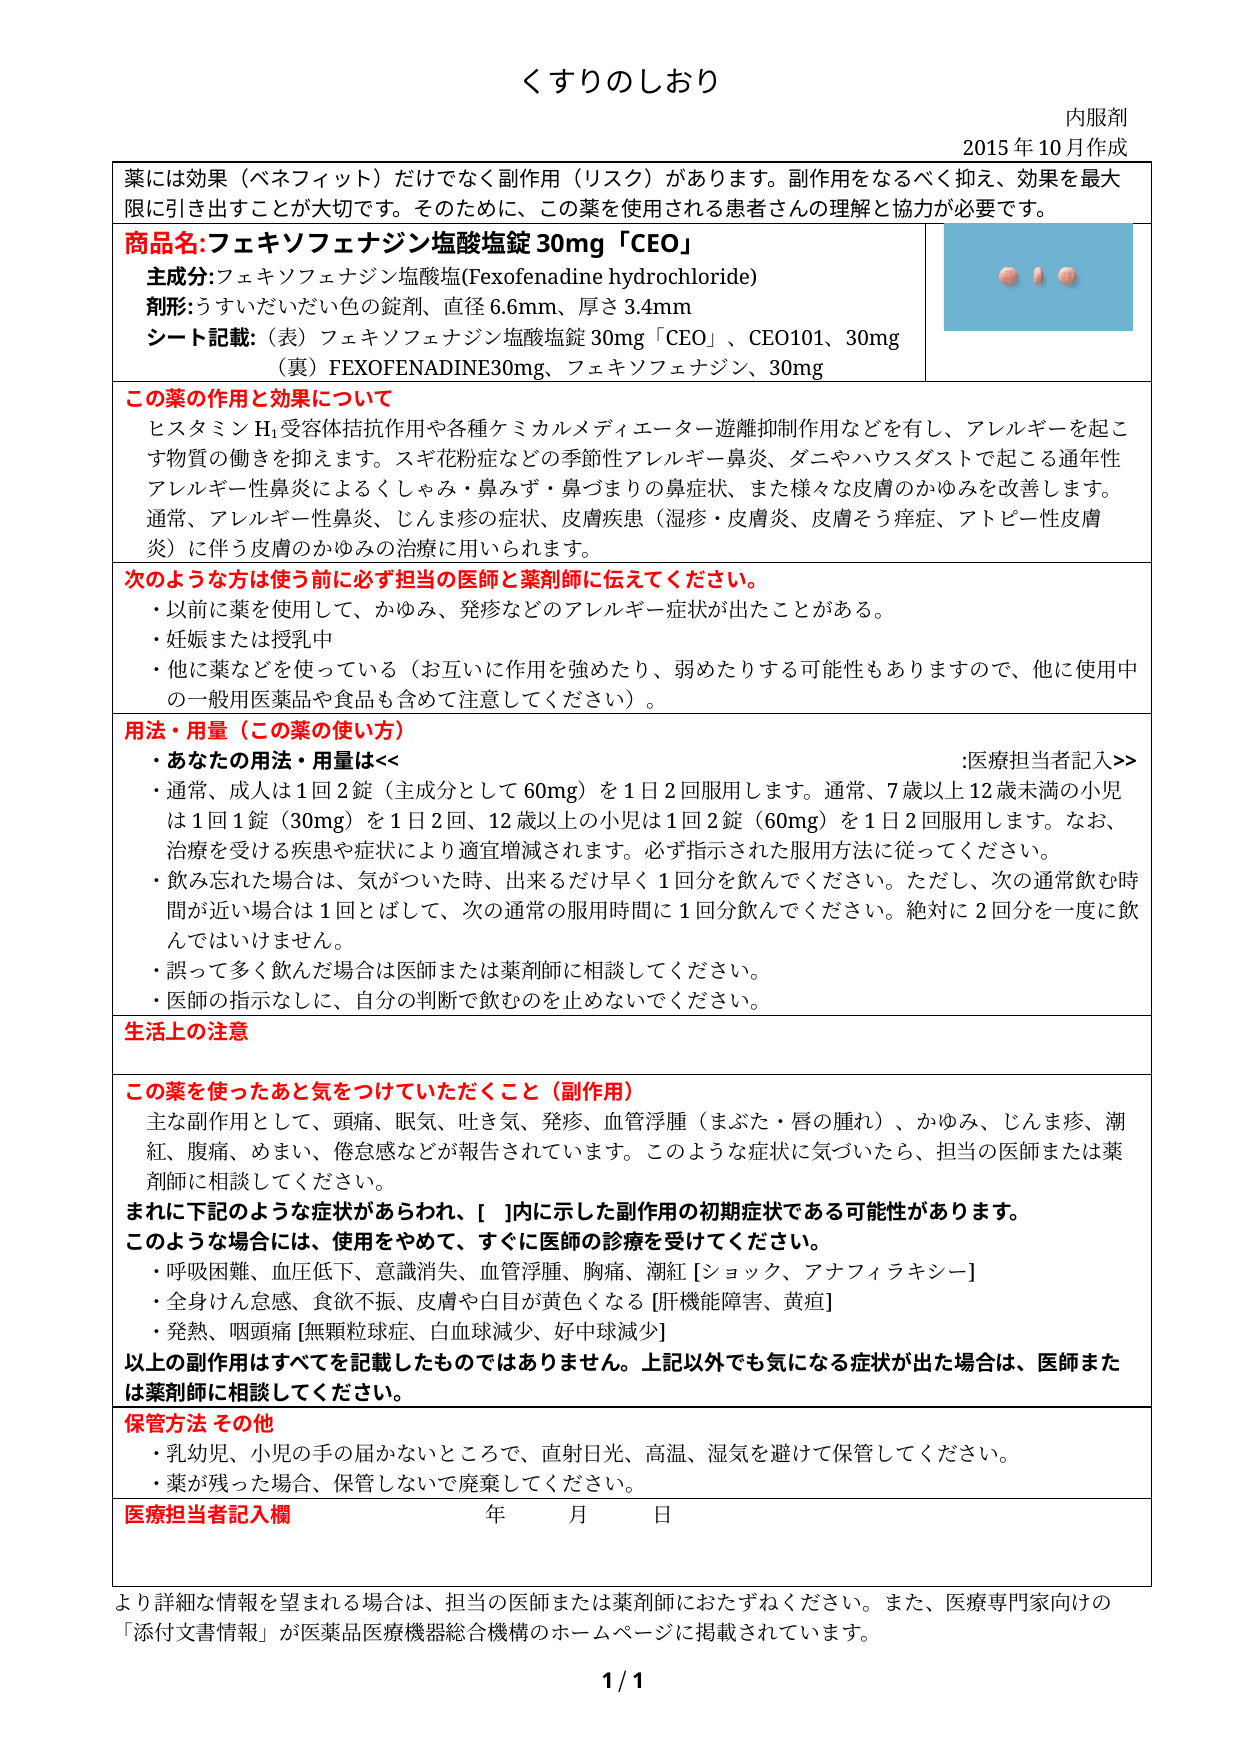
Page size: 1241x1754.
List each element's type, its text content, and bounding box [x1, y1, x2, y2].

table_cell 医療担当者記入欄 年 月 日 [113, 1499, 1151, 1586]
table_cell 保管方法 その他 ・乳幼児、小児の手の届かないところで、直射日光、高温、湿気を避けて保管してください。 ・薬が残った場合、保管しないで廃棄してください。 [113, 1408, 1151, 1497]
table_cell この薬の作用と効果について ヒスタミンH1受容体拮抗作用や各種ケミカルメディエーター遊離抑制作用などを有し、アレルギーを起こす物質の働きを抑えます。スギ花粉症などの季節性アレルギー鼻炎、ダニやハウスダストで起こる通年性アレルギー性鼻炎によるくしゃみ・鼻みず・鼻づまりの鼻症状、また様々な皮膚のかゆみを改善します。 通常、アレルギー性鼻炎、じんま疹の症状、皮膚疾患（湿疹・皮膚炎、皮膚そう痒症、アトピー性皮膚炎）に伴う皮膚のかゆみの治療に用いられます。 [113, 382, 1151, 562]
text 内服剤 [112, 101, 1128, 131]
table_header 薬には効果（ベネフィット）だけでなく副作用（リスク）があります。副作用をなるべく抑え、効果を最大限に引き出すことが大切です。そのために、この薬を使用される患者さんの理解と協力が必要です。 [113, 163, 1151, 223]
table_cell この薬を使ったあと気をつけていただくこと（副作用） 主な副作用として、頭痛、眠気、吐き気、発疹、血管浮腫（まぶた・唇の腫れ）、かゆみ、じんま疹、潮紅、腹痛、めまい、倦怠感などが報告されています。このような症状に気づいたら、担当の医師または薬剤師に相談してください。 まれに下記のような症状があらわれ、[ ]内に示した副作用の初期症状である可能性があります。 このような場合には、使用をやめて、すぐに医師の診療を受けてください。 ・呼吸困難、血圧低下、意識消失、血管浮腫、胸痛、潮紅 [ショック、アナフィラキシー] ・全身けん怠感、食欲不振、皮膚や白目が黄色くなる [肝機能障害、黄疸] ・発熱、咽頭痛 [無顆粒球症、白血球減少、好中球減少] 以上の副作用はすべてを記載したものではありません。上記以外でも気になる症状が出た場合は、医師または薬剤師に相談してください。 [113, 1075, 1151, 1406]
picture [943, 223, 1134, 331]
table_cell 生活上の注意 [113, 1016, 1151, 1074]
table_cell 次のような方は使う前に必ず担当の医師と薬剤師に伝えてください。 ・以前に薬を使用して、かゆみ、発疹などのアレルギー症状が出たことがある。 ・妊娠または授乳中 ・他に薬などを使っている（お互いに作用を強めたり、弱めたりする可能性もありますので、他に使用中の一般用医薬品や食品も含めて注意してください）。 [113, 563, 1151, 713]
text より詳細な情報を望まれる場合は、担当の医師または薬剤師におたずねください。また、医療専門家向けの「添付文書情報」が医薬品医療機器総合機構のホームページに掲載されています。 [112, 1587, 1128, 1646]
text 2015年10月作成 [112, 131, 1128, 161]
table_cell [926, 224, 1151, 381]
text くすりのしおり [112, 59, 1128, 101]
table_cell 商品名:フェキソフェナジン塩酸塩錠30mg「CEO」 主成分:フェキソフェナジン塩酸塩(Fexofenadine hydrochloride) 剤形:うすいだいだい色の錠剤、直径6.6mm、厚さ3.4mm シート記載:（表）フェキソフェナジン塩酸塩錠30mg「CEO」、CEO101、30mg （裏）FEXOFENADINE30mg、フェキソフェナジン、30mg [113, 224, 925, 381]
table_cell 用法・用量（この薬の使い方） ・あなたの用法・用量は<< :医療担当者記入>> ・通常、成人は1回2錠（主成分として60mg）を1日2回服用します。通常、7歳以上12歳未満の小児は1回1錠（30mg）を1日2回、12歳以上の小児は1回2錠（60mg）を1日2回服用します。なお、治療を受ける疾患や症状により適宜増減されます。必ず指示された服用方法に従ってください。 ・飲み忘れた場合は、気がついた時、出来るだけ早く1回分を飲んでください。ただし、次の通常飲む時間が近い場合は1回とばして、次の通常の服用時間に1回分飲んでください。絶対に2回分を一度に飲んではいけません。 ・誤って多く飲んだ場合は医師または薬剤師に相談してください。 ・医師の指示なしに、自分の判断で飲むのを止めないでください。 [113, 714, 1151, 1014]
